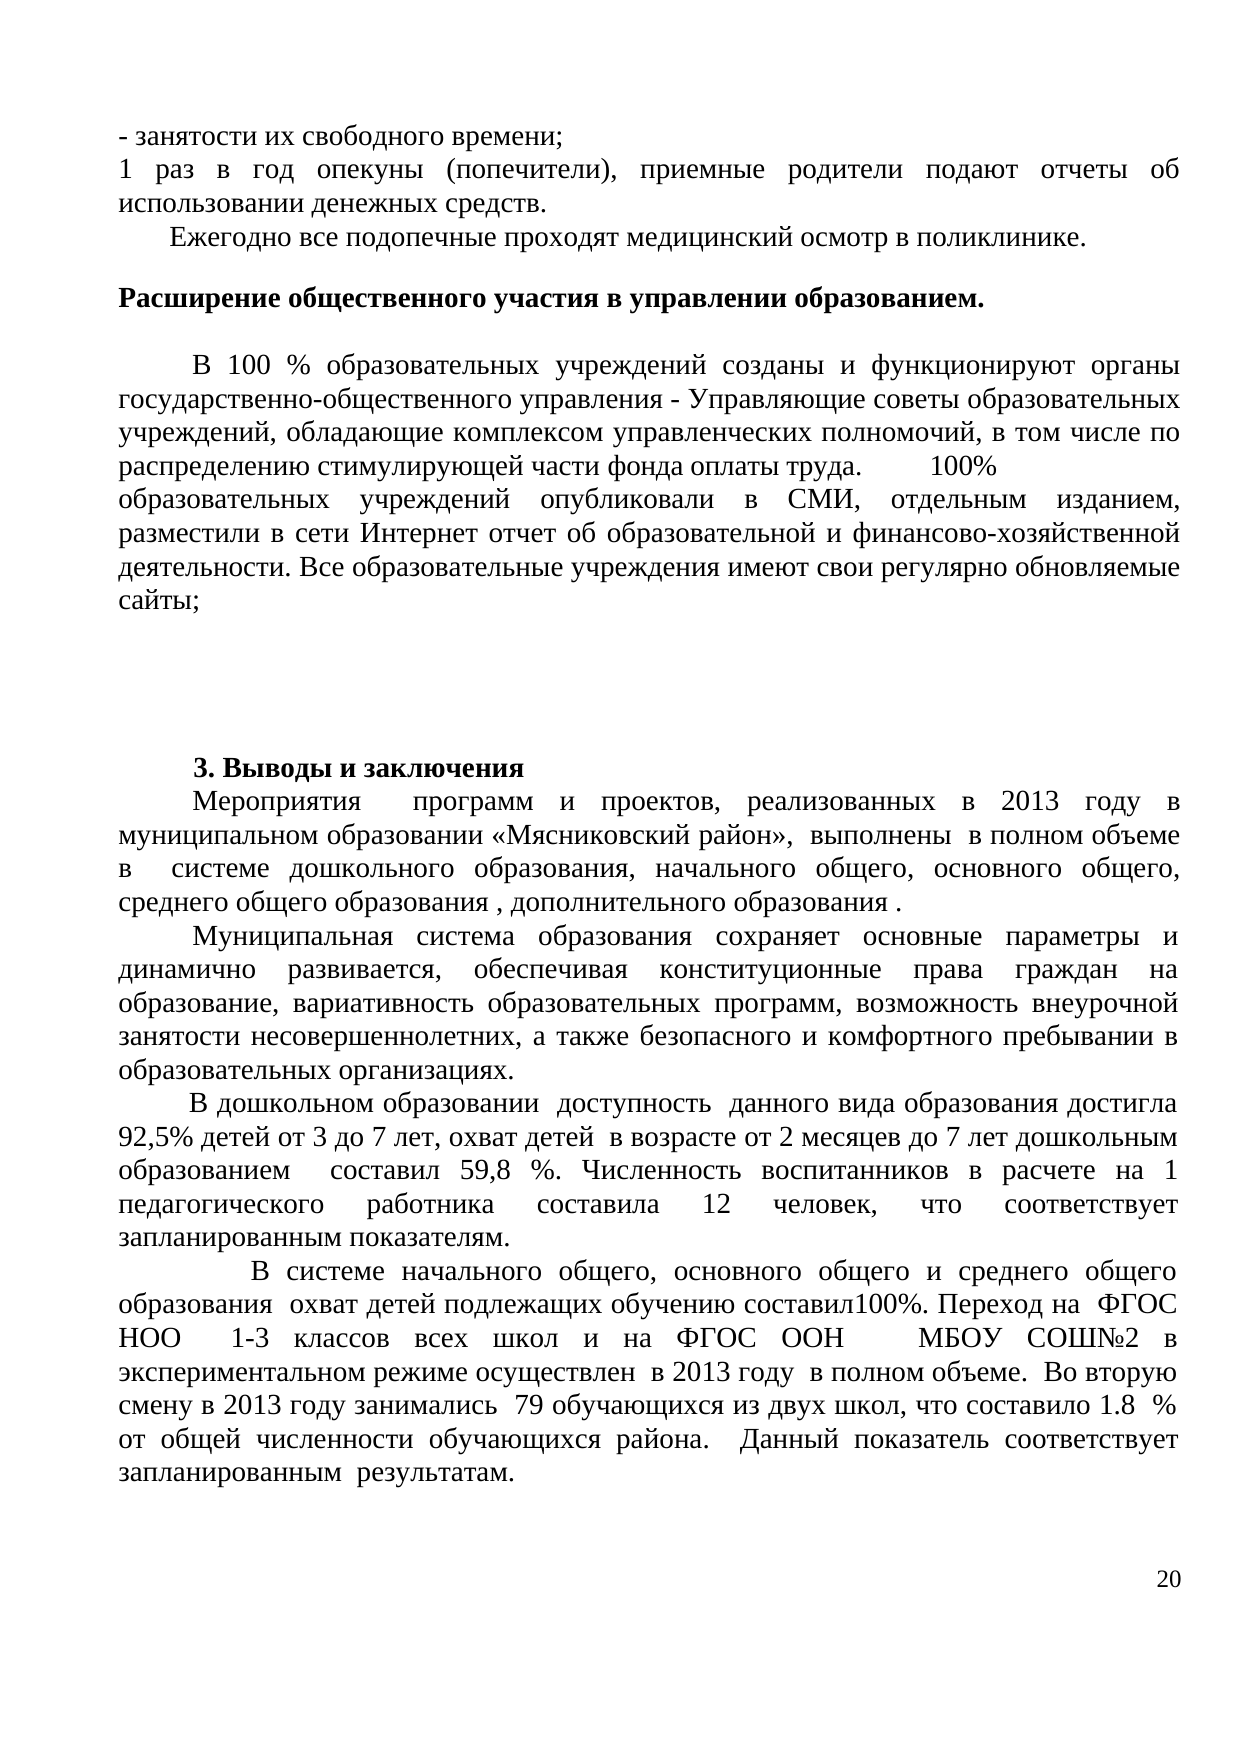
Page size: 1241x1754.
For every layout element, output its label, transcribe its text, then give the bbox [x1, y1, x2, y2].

text - занятости их свободного времени; [118, 118, 1181, 152]
text 1 раз в год опекуны (попечители), приемные родители подают отчеты об использовании денежных средств. [118, 152, 1181, 219]
text Ежегодно все подопечные проходят медицинский осмотр в поликлинике. [118, 219, 1181, 252]
text Расширение общественного участия в управлении образованием. [118, 280, 1181, 314]
list 3. Выводы и заключения [193, 750, 1181, 783]
text В 100 % образовательных учреждений созданы и функционируют органы государственно-общественного управления - Управляющие советы образовательных учреждений, обладающие комплексом управленческих полномочий, в том числе по распределению стимулирующей части фонда оплаты труда. 100% образовательных учреждений опубликовали в СМИ, отдельным изданием, разместили в сети Интернет отчет об образовательной и финансово-хозяйственной деятельности. Все образовательные учреждения имеют свои регулярно обновляемые сайты; [118, 347, 1181, 616]
text Мероприятия программ и проектов, реализованных в 2013 году в муниципальном образовании «Мясниковский район», выполнены в полном объеме в системе дошкольного образования, начального общего, основного общего, среднего общего образования , дополнительного образования . [118, 783, 1181, 918]
text Муниципальная система образования сохраняет основные параметры и динамично развивается, обеспечивая конституционные права граждан на образование, вариативность образовательных программ, возможность внеурочной занятости несовершеннолетних, а также безопасного и комфортного пребывании в образовательных организациях. [118, 918, 1179, 1085]
text В дошкольном образовании доступность данного вида образования достигла 92,5% детей от 3 до 7 лет, охват детей в возрасте от 2 месяцев до 7 лет дошкольным образованием составил 59,8 %. Численность воспитанников в расчете на 1 педагогического работника составила 12 человек, что соответствует запланированным показателям. [118, 1085, 1179, 1253]
text В системе начального общего, основного общего и среднего общего образования охват детей подлежащих обучению составил100%. Переход на ФГОС НОО 1-3 классов всех школ и на ФГОС ООН МБОУ СОШ№2 в экспериментальном режиме осуществлен в 2013 году в полном объеме. Во вторую смену в 2013 году занимались 79 обучающихся из двух школ, что составило 1.8 % от общей численности обучающихся района. Данный показатель соответствует запланированным результатам. [118, 1253, 1179, 1488]
